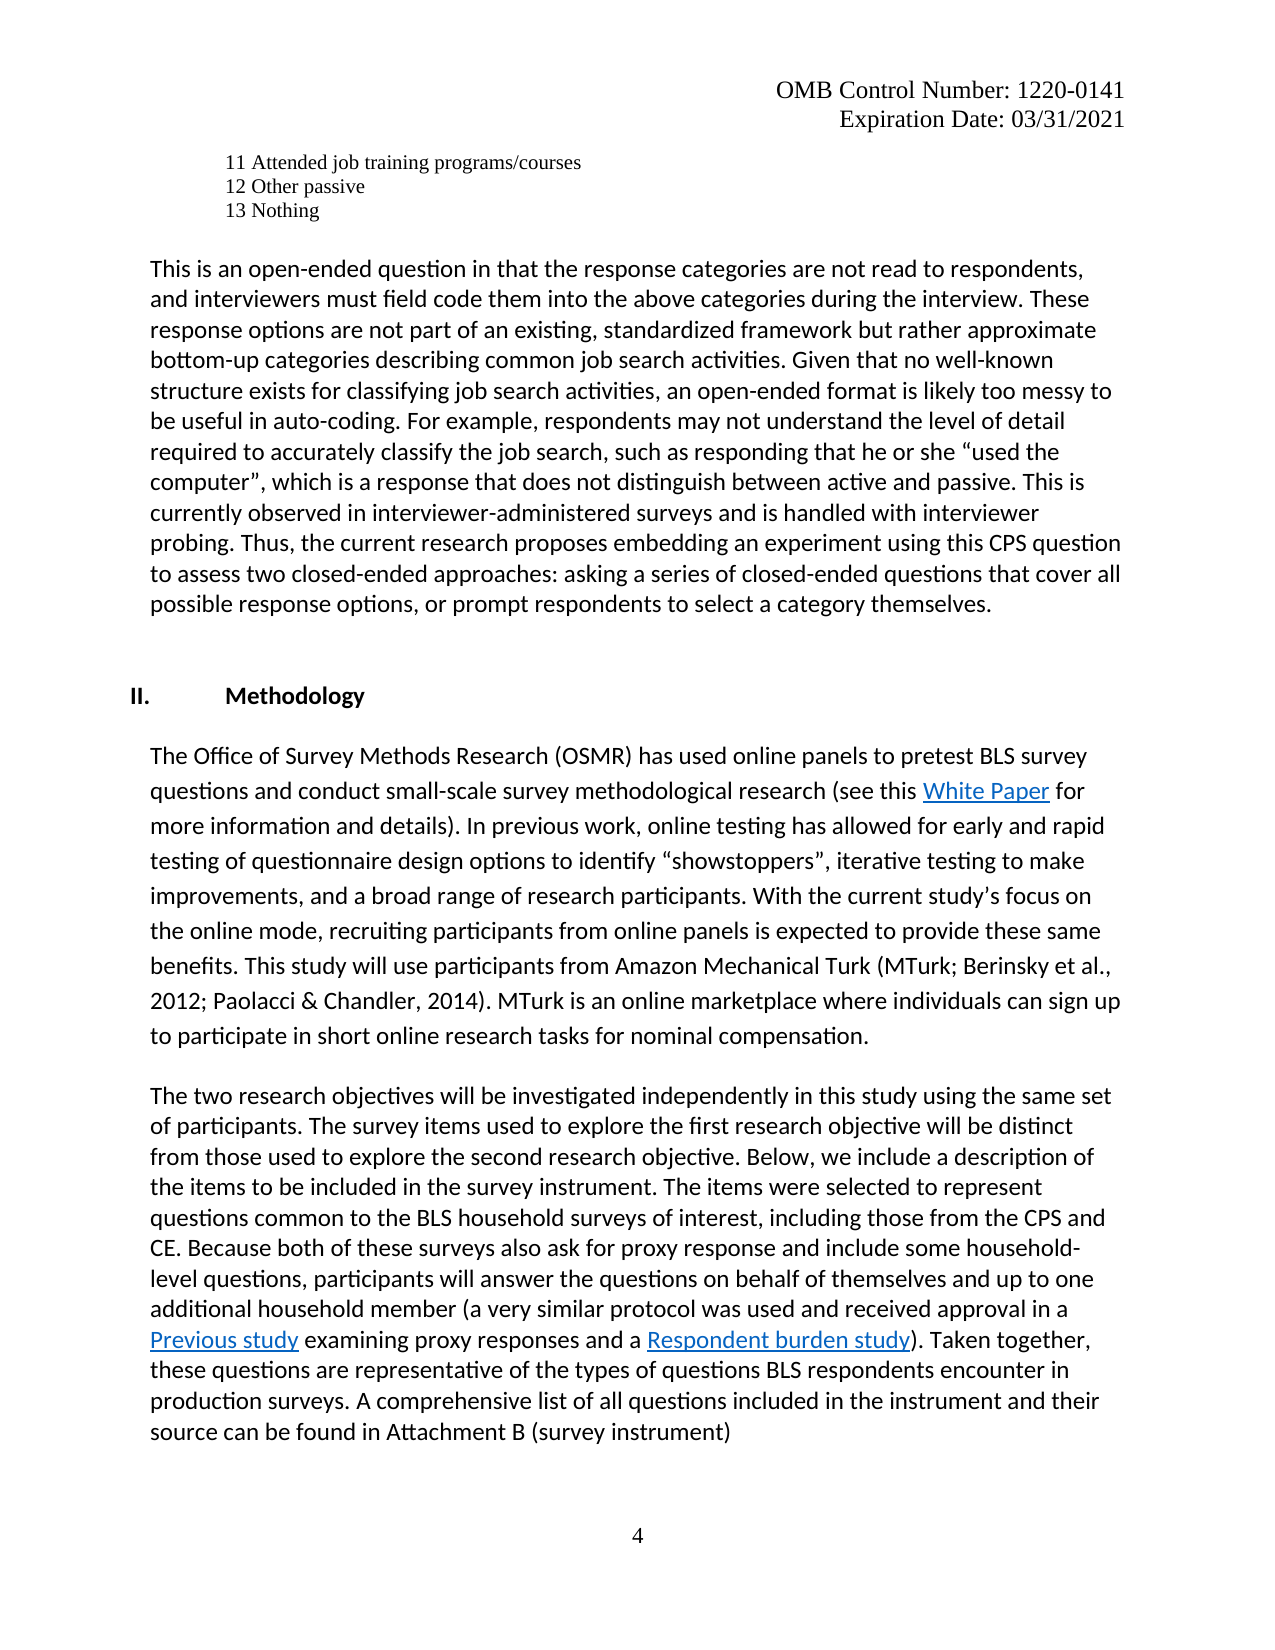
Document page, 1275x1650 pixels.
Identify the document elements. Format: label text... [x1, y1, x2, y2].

text 12 Other passive [225, 174, 1125, 198]
text This is an open-ended question in that the response categories are not read to respondents, and interviewers must field code them into the above categories during the interview. These response options are not part of an existing, standardized framework but rather approximate bottom-up categories describing common job search activities. Given that no well-known structure exists for classifying job search activities, an open-ended format is likely too messy to be useful in auto-coding. For example, respondents may not understand the level of detail required to accurately classify the job search, such as responding that he or she “used the computer”, which is a response that does not distinguish between active and passive. This is currently observed in interviewer-administered surveys and is handled with interviewer probing. Thus, the current research proposes embedding an experiment using this CPS question to assess two closed-ended approaches: asking a series of closed-ended questions that cover all possible response options, or prompt respondents to select a category themselves. [150, 253, 1125, 619]
text The two research objectives will be investigated independently in this study using the same set of participants. The survey items used to explore the first research objective will be distinct from those used to explore the second research objective. Below, we include a description of the items to be included in the survey instrument. The items were selected to represent questions common to the BLS household surveys of interest, including those from the CPS and CE. Because both of these surveys also ask for proxy response and include some household-level questions, participants will answer the questions on behalf of themselves and up to one additional household member (a very similar protocol was used and received approval in a Previous study examining proxy responses and a Respondent burden study). Taken together, these questions are representative of the types of questions BLS respondents encounter in production surveys. A comprehensive list of all questions included in the instrument and their source can be found in Attachment B (survey instrument) [150, 1080, 1125, 1446]
text 11 Attended job training programs/courses [225, 150, 1125, 174]
list Methodology [150, 680, 994, 711]
text 13 Nothing [225, 198, 1125, 222]
text The Office of Survey Methods Research (OSMR) has used online panels to pretest BLS survey questions and conduct small-scale survey methodological research (see this White Paper for more information and details). In previous work, online testing has allowed for early and rapid testing of questionnaire design options to identify “showstoppers”, iterative testing to make improvements, and a broad range of research participants. With the current study’s focus on the online mode, recruiting participants from online panels is expected to provide these same benefits. This study will use participants from Amazon Mechanical Turk (MTurk; Berinsky et al., 2012; Paolacci & Chandler, 2014). MTurk is an online marketplace where individuals can sign up to participate in short online research tasks for nominal compensation. [150, 740, 1125, 1051]
